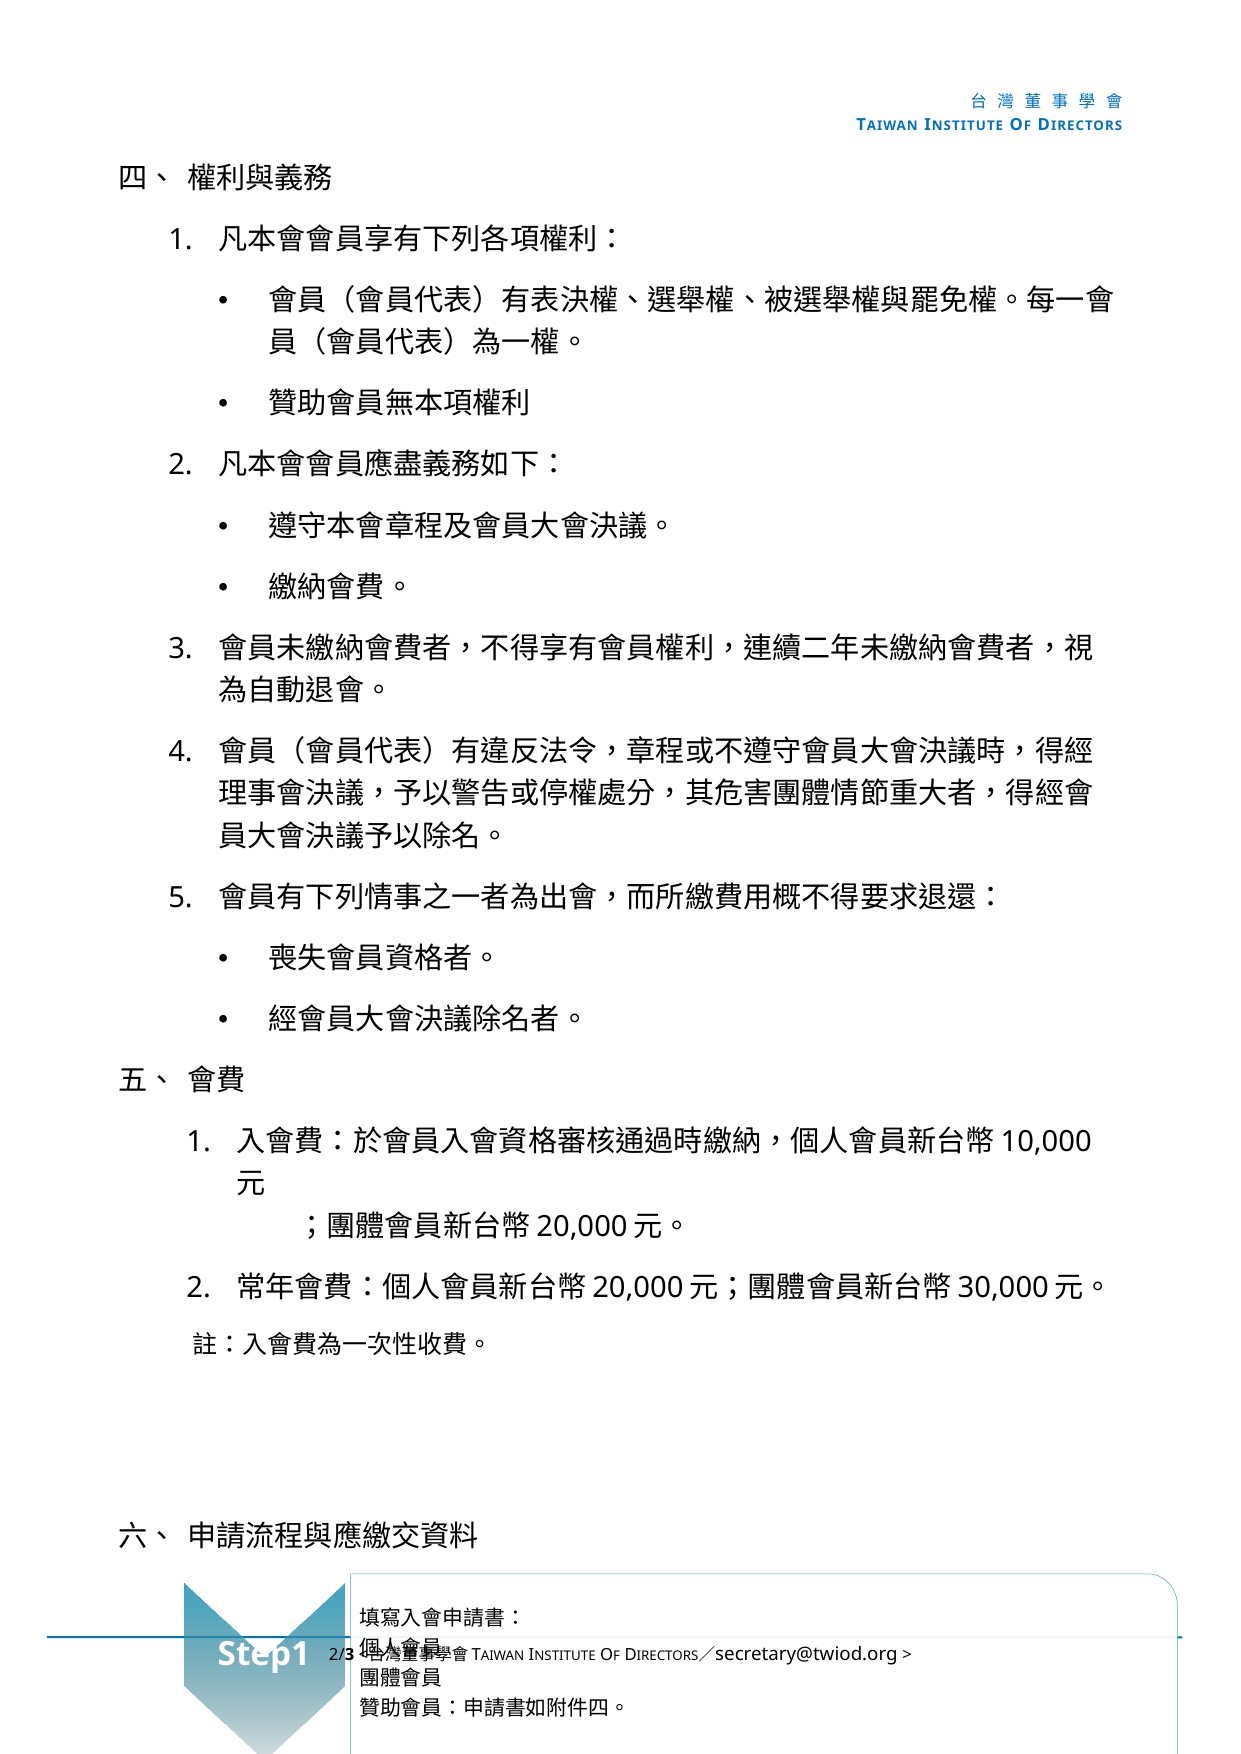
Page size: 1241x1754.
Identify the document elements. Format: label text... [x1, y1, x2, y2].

list 凡本會會員應盡義務如下： [168, 441, 1122, 483]
list 會員（會員代表）有違反法令，章程或不遵守會員大會決議時，得經理事會決議，予以警告或停權處分，其危害團體情節重大者，得經會員大會決議予以除名。 [168, 728, 1122, 854]
list 會員有下列情事之一者為出會，而所繳費用概不得要求退還： [168, 873, 1122, 916]
list 權利與義務 [118, 154, 1122, 197]
list 遵守本會章程及會員大會決議。 [218, 502, 1122, 544]
list 經會員大會決議除名者。 [218, 996, 1122, 1038]
list 繳納會費。 [218, 563, 1122, 605]
list 喪失會員資格者。 [218, 934, 1122, 977]
list 會費 [118, 1057, 1122, 1099]
text 註：入會費為一次性收費。 [118, 1324, 1122, 1361]
list 入會費：於會員入會資格審核通過時繳納，個人會員新台幣10,000元 ；團體會員新台幣20,000元。 [186, 1118, 1122, 1245]
list 常年會費：個人會員新台幣20,000元；團體會員新台幣30,000元。 [186, 1263, 1122, 1306]
list 會員（會員代表）有表決權、選舉權、被選舉權與罷免權。每一會員（會員代表）為一權。 [218, 277, 1122, 361]
list 申請流程與應繳交資料 [118, 1496, 1122, 1571]
list 會員未繳納會費者，不得享有會員權利，連續二年未繳納會費者，視為自動退會。 [168, 624, 1122, 709]
list 贊助會員無本項權利 [218, 380, 1122, 422]
list 凡本會會員享有下列各項權利： [168, 215, 1122, 258]
